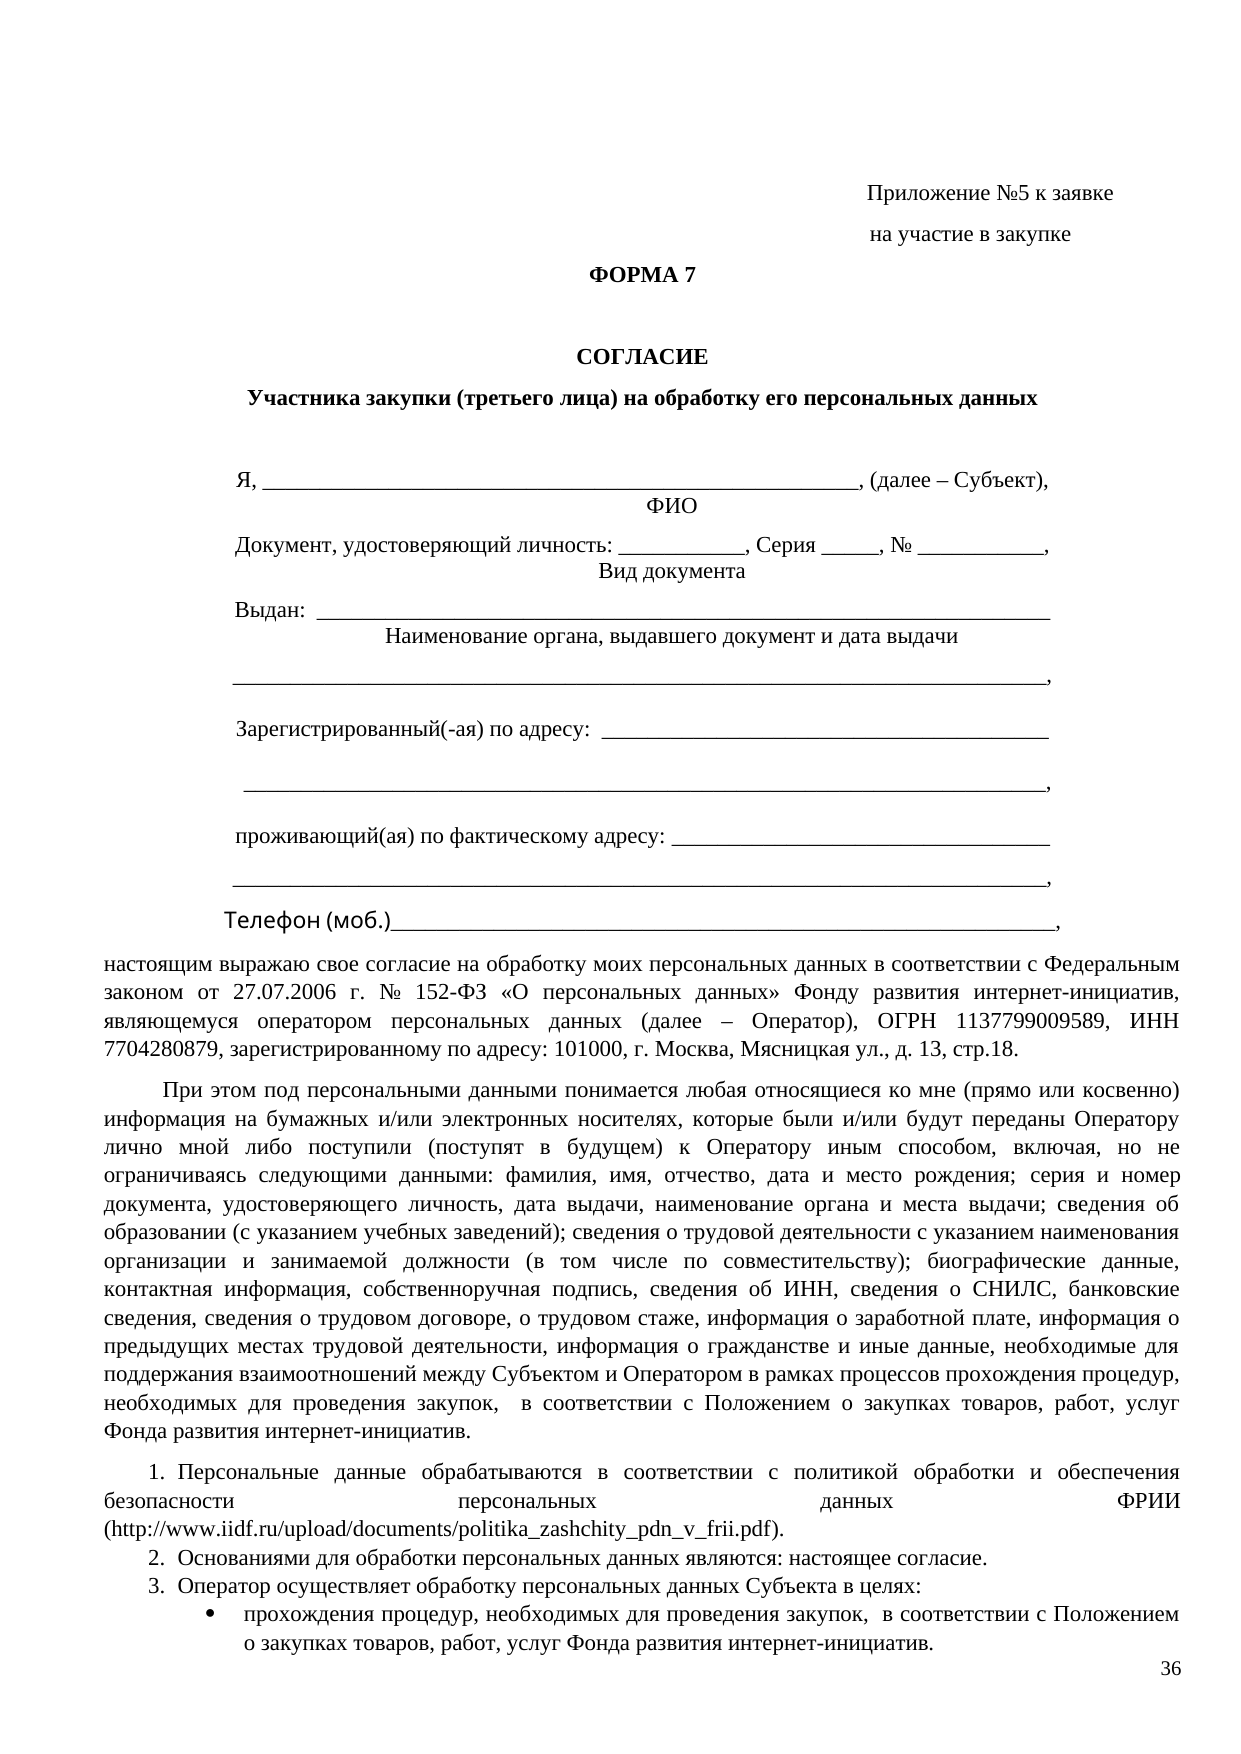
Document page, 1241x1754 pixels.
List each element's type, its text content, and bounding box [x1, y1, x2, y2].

text ______________________________________________________________________, [103, 768, 1181, 795]
text Вид документа [103, 557, 1181, 584]
text настоящим выражаю свое согласие на обработку моих персональных данных в соответствии с Федеральным законом от 27.07.2006 г. № 152-ФЗ «О персональных данных» Фонду развития интернет-инициатив, являющемуся оператором персональных данных (далее – Оператор), ОГРН 1137799009589, ИНН 7704280879, зарегистрированному по адресу: 101000, г. Москва, Мясницкая ул., д. 13, стр.18. [103, 950, 1181, 1062]
text Выдан: ________________________________________________________________ [103, 596, 1181, 623]
list Основаниями для обработки персональных данных являются: настоящее согласие. [103, 1544, 1181, 1570]
text Приложение №5 к заявке [103, 179, 1181, 206]
text на участие в закупке [103, 220, 1181, 247]
text При этом под персональными данными понимается любая относящиеся ко мне (прямо или косвенно) информация на бумажных и/или электронных носителях, которые были и/или будут переданы Оператору лично мной либо поступили (поступят в будущем) к Оператору иным способом, включая, но не ограничиваясь следующими данными: фамилия, имя, отчество, дата и место рождения; серия и номер документа, удостоверяющего личность, дата выдачи, наименование органа и места выдачи; сведения об образовании (с указанием учебных заведений); сведения о трудовой деятельности с указанием наименования организации и занимаемой должности (в том числе по совместительству); биографические данные, контактная информация, собственноручная подпись, сведения об ИНН, сведения о СНИЛС, банковские сведения, сведения о трудовом договоре, о трудовом стаже, информация о заработной плате, информация о предыдущих местах трудовой деятельности, информация о гражданстве и иные данные, необходимые для поддержания взаимоотношений между Субъектом и Оператором в рамках процессов прохождения процедур, необходимых для проведения закупок, в соответствии с Положением о закупках товаров, работ, услуг Фонда развития интернет-инициатив. [103, 1076, 1181, 1444]
list Оператор осуществляет обработку персональных данных Субъекта в целях: [103, 1572, 1181, 1598]
text Участника закупки (третьего лица) на обработку его персональных данных [103, 384, 1181, 410]
text Наименование органа, выдавшего документ и дата выдачи [103, 623, 1181, 649]
text Зарегистрированный(-ая) по адресу: _______________________________________ [103, 715, 1181, 741]
text _______________________________________________________________________, [103, 661, 1181, 688]
text ФОРМА 7 [103, 261, 1181, 287]
text Документ, удостоверяющий личность: ___________, Серия _____, № ___________, [103, 531, 1181, 557]
list Персональные данные обрабатываются в соответствии с политикой обработки и обеспечения безопасности персональных данных ФРИИ (http://www.iidf.ru/upload/documents/politika_zashchity_pdn_v_frii.pdf). [103, 1458, 1181, 1542]
text Телефон (моб.)__________________________________________________________, [103, 904, 1181, 935]
text Я, ____________________________________________________, (далее – Субъект), [103, 466, 1181, 492]
text ФИО [103, 492, 1181, 518]
text СОГЛАСИЕ [103, 343, 1181, 369]
text проживающий(ая) по фактическому адресу: _________________________________ [103, 822, 1181, 848]
text _______________________________________________________________________, [103, 863, 1181, 889]
list прохождения процедур, необходимых для проведения закупок, в соответствии с Положением о закупках товаров, работ, услуг Фонда развития интернет-инициатив. [206, 1601, 1181, 1655]
